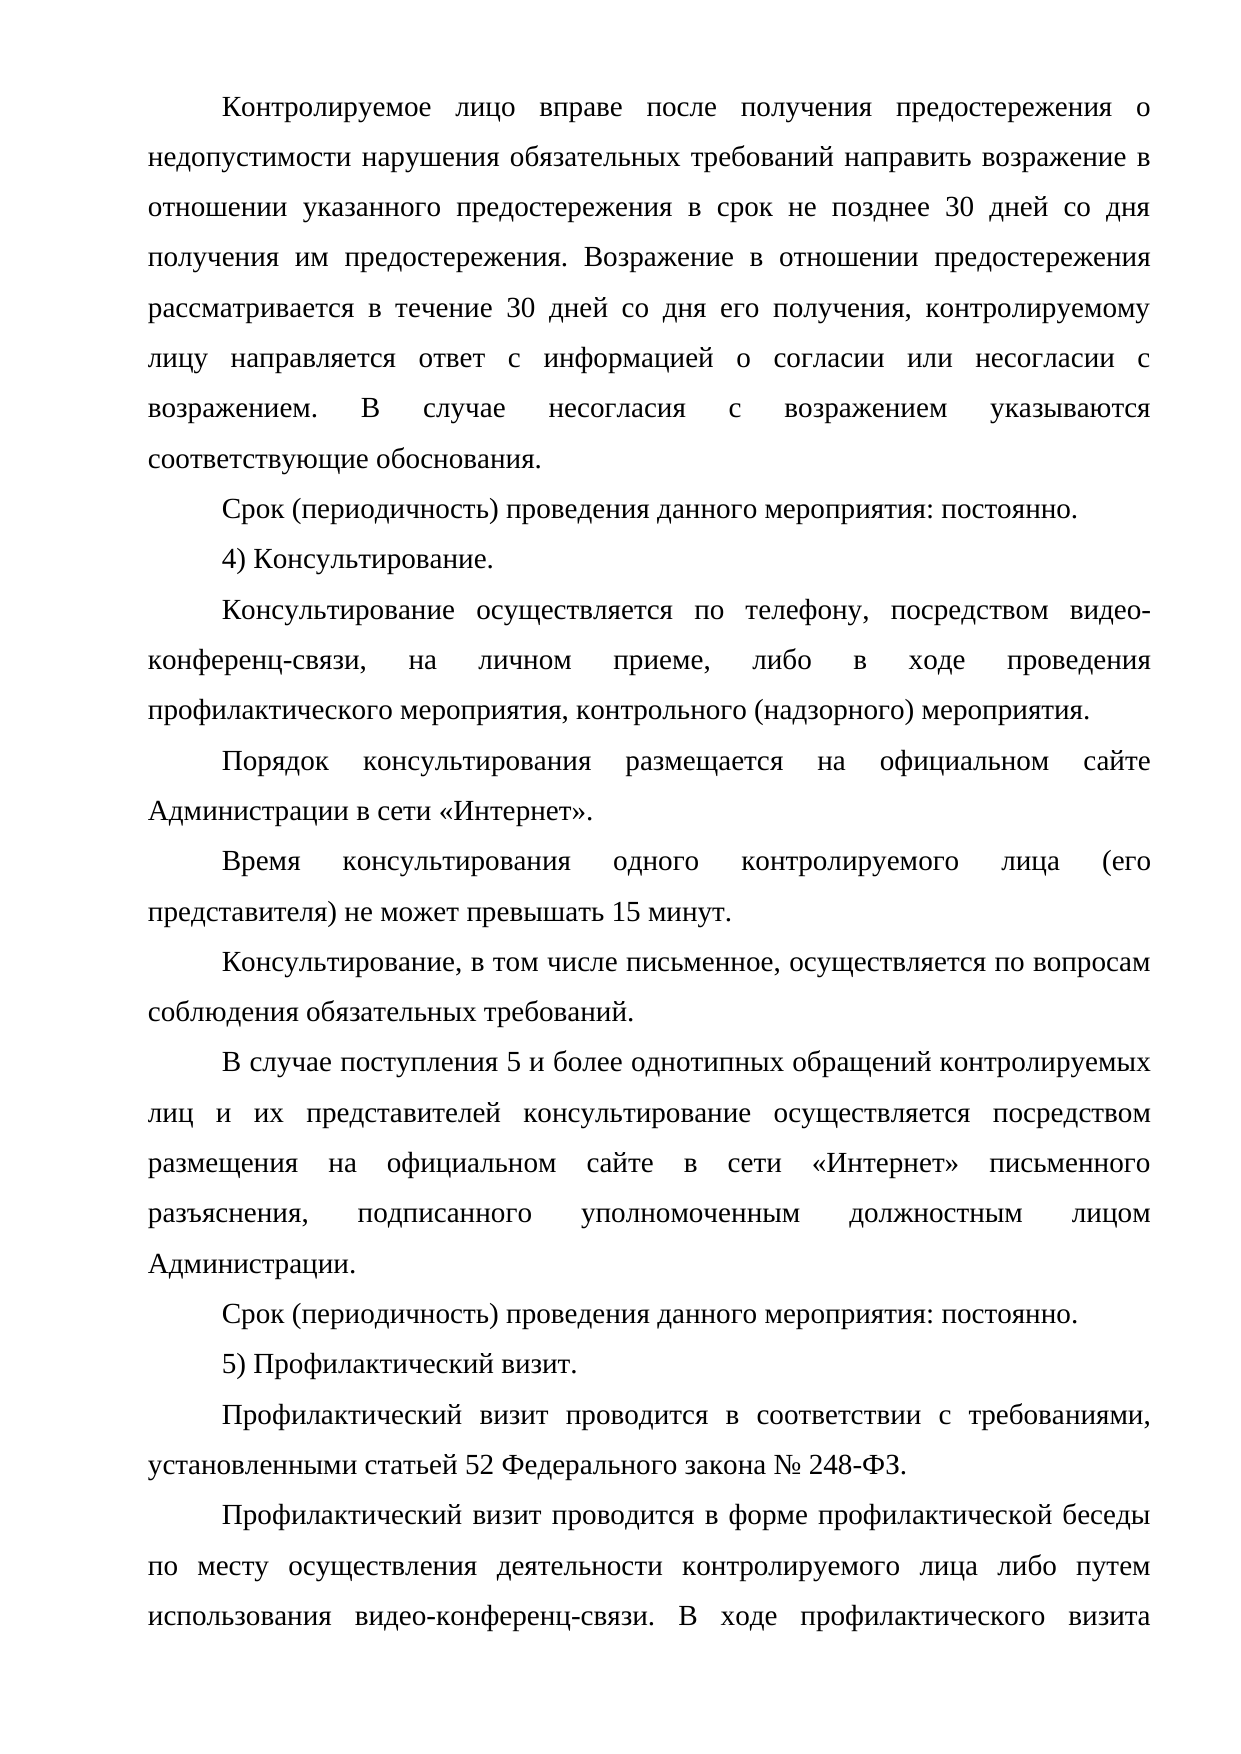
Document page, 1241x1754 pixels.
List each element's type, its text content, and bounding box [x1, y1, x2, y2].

text Порядок консультирования размещается на официальном сайте Администрации в сети «Интернет». [148, 743, 1152, 827]
text 4) Консультирование. [148, 541, 1152, 575]
text Консультирование, в том числе письменное, осуществляется по вопросам соблюдения обязательных требований. [148, 944, 1152, 1028]
text Срок (периодичность) проведения данного мероприятия: постоянно. [148, 491, 1152, 525]
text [148, 1497, 1152, 1632]
text 5) Профилактический визит. [148, 1346, 1152, 1380]
text Консультирование осуществляется по телефону, посредством видео-конференц-связи, на личном приеме, либо в ходе проведения профилактического мероприятия, контрольного (надзорного) мероприятия. [148, 592, 1152, 726]
text Профилактический визит проводится в соответствии с требованиями, установленными статьей 52 Федерального закона № 248-ФЗ. [148, 1397, 1152, 1481]
text В случае поступления 5 и более однотипных обращений контролируемых лиц и их представителей консультирование осуществляется посредством размещения на официальном сайте в сети «Интернет» письменного разъяснения, подписанного уполномоченным должностным лицом Администрации. [148, 1044, 1152, 1279]
text Срок (периодичность) проведения данного мероприятия: постоянно. [148, 1296, 1152, 1330]
text Время консультирования одного контролируемого лица (его представителя) не может превышать 15 минут. [148, 843, 1152, 927]
text Контролируемое лицо вправе после получения предостережения о недопустимости нарушения обязательных требований направить возражение в отношении указанного предостережения в срок не позднее 30 дней со дня получения им предостережения. Возражение в отношении предостережения рассматривается в течение 30 дней со дня его получения, контролируемому лицу направляется ответ с информацией о согласии или несогласии с возражением. В случае несогласия с возражением указываются соответствующие обоснования. [148, 89, 1152, 474]
